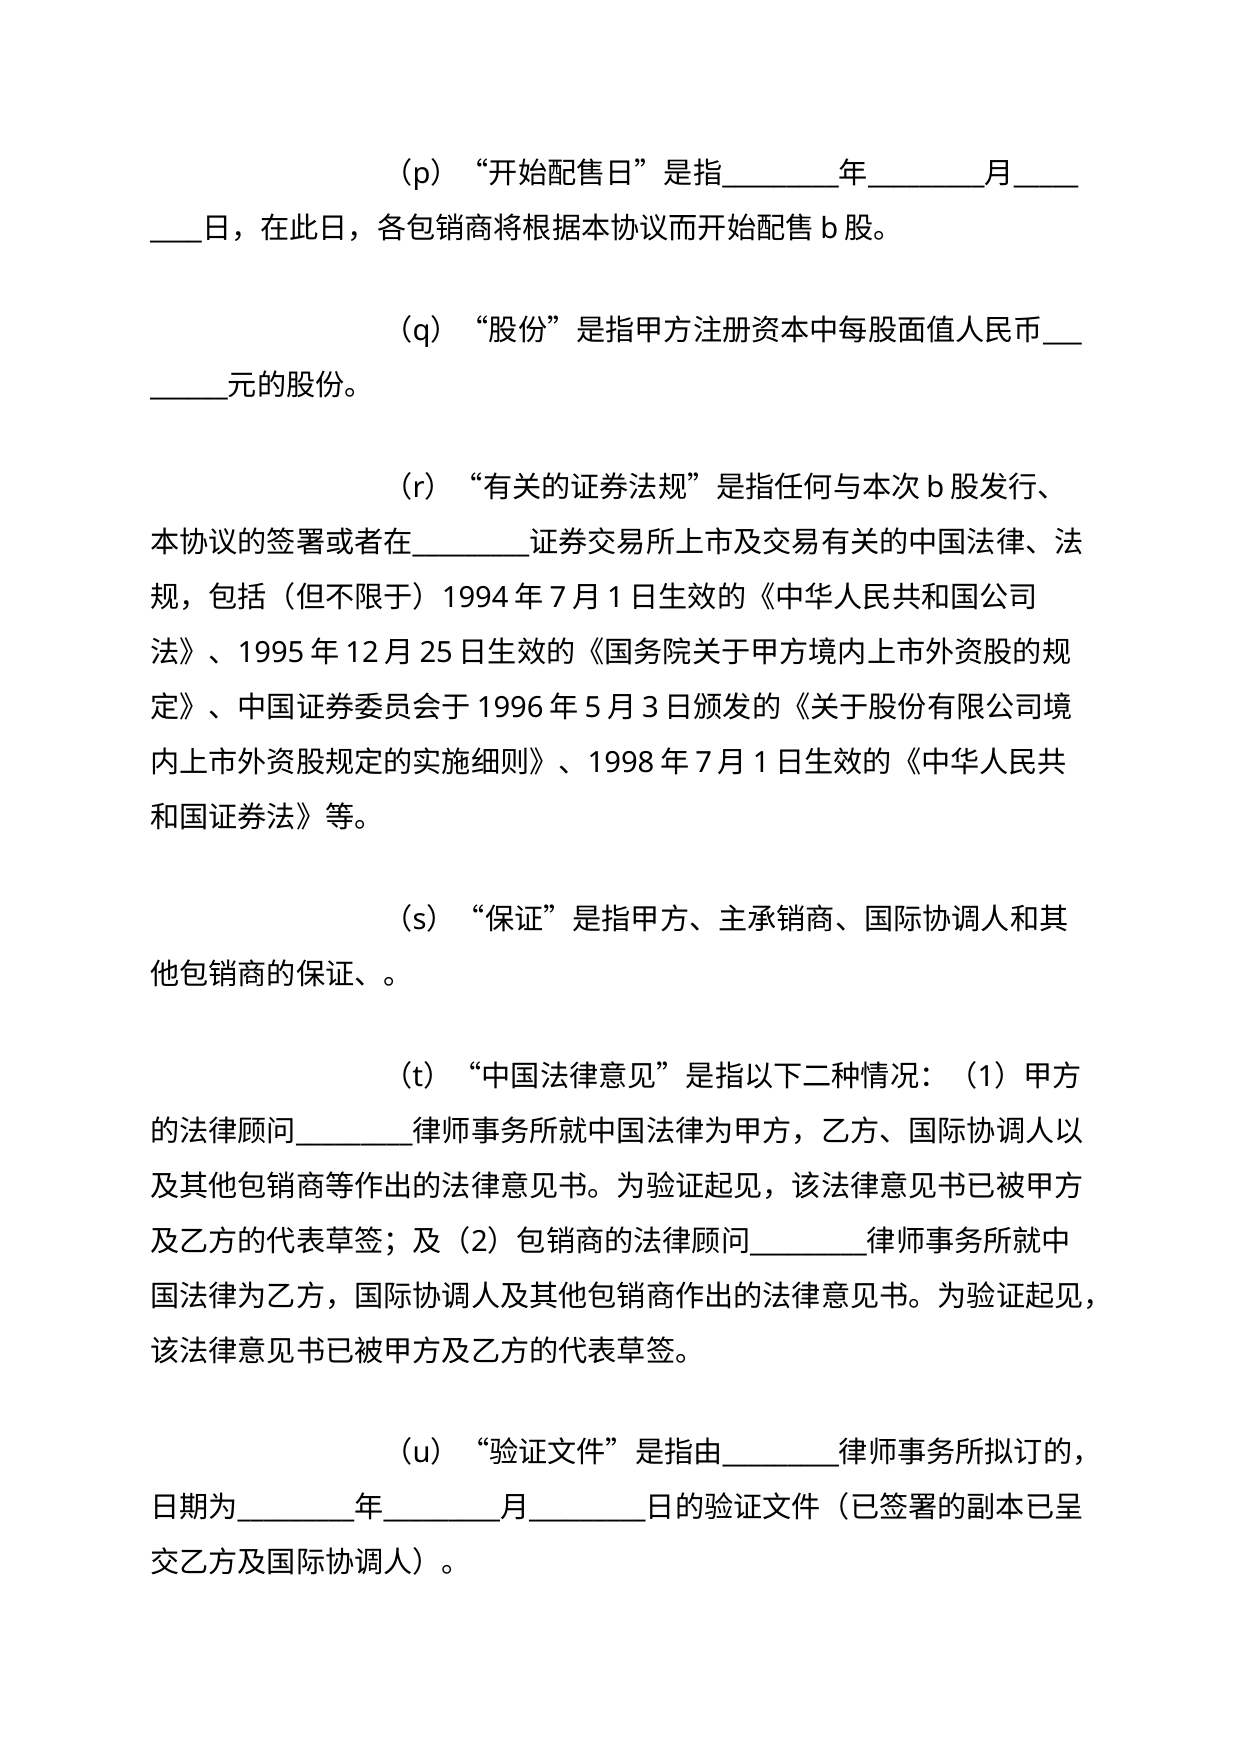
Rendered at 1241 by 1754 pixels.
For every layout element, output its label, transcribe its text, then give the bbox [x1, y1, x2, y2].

text （u）“验证文件”是指由_________律师事务所拟订的，日期为_________年_________月_________日的验证文件（已签署的副本已呈交乙方及国际协调人）。 [150, 1429, 1090, 1581]
text （r）“有关的证券法规”是指任何与本次b股发行、本协议的签署或者在_________证券交易所上市及交易有关的中国法律、法规，包括（但不限于）1994年7月1日生效的《中华人民共和国公司法》、1995年12月25日生效的《国务院关于甲方境内上市外资股的规定》、中国证券委员会于1996年5月3日颁发的《关于股份有限公司境内上市外资股规定的实施细则》、1998年7月1日生效的《中华人民共和国证券法》等。 [150, 464, 1090, 836]
text （q）“股份”是指甲方注册资本中每股面值人民币_________元的股份。 [150, 307, 1090, 404]
text （t）“中国法律意见”是指以下二种情况：（1）甲方的法律顾问_________律师事务所就中国法律为甲方，乙方、国际协调人以及其他包销商等作出的法律意见书。为验证起见，该法律意见书已被甲方及乙方的代表草签；及（2）包销商的法律顾问_________律师事务所就中国法律为乙方，国际协调人及其他包销商作出的法律意见书。为验证起见，该法律意见书已被甲方及乙方的代表草签。 [150, 1052, 1090, 1369]
text （p）“开始配售日”是指_________年_________月_________日，在此日，各包销商将根据本协议而开始配售b股。 [150, 150, 1090, 247]
text （s）“保证”是指甲方、主承销商、国际协调人和其他包销商的保证、。 [150, 896, 1090, 993]
